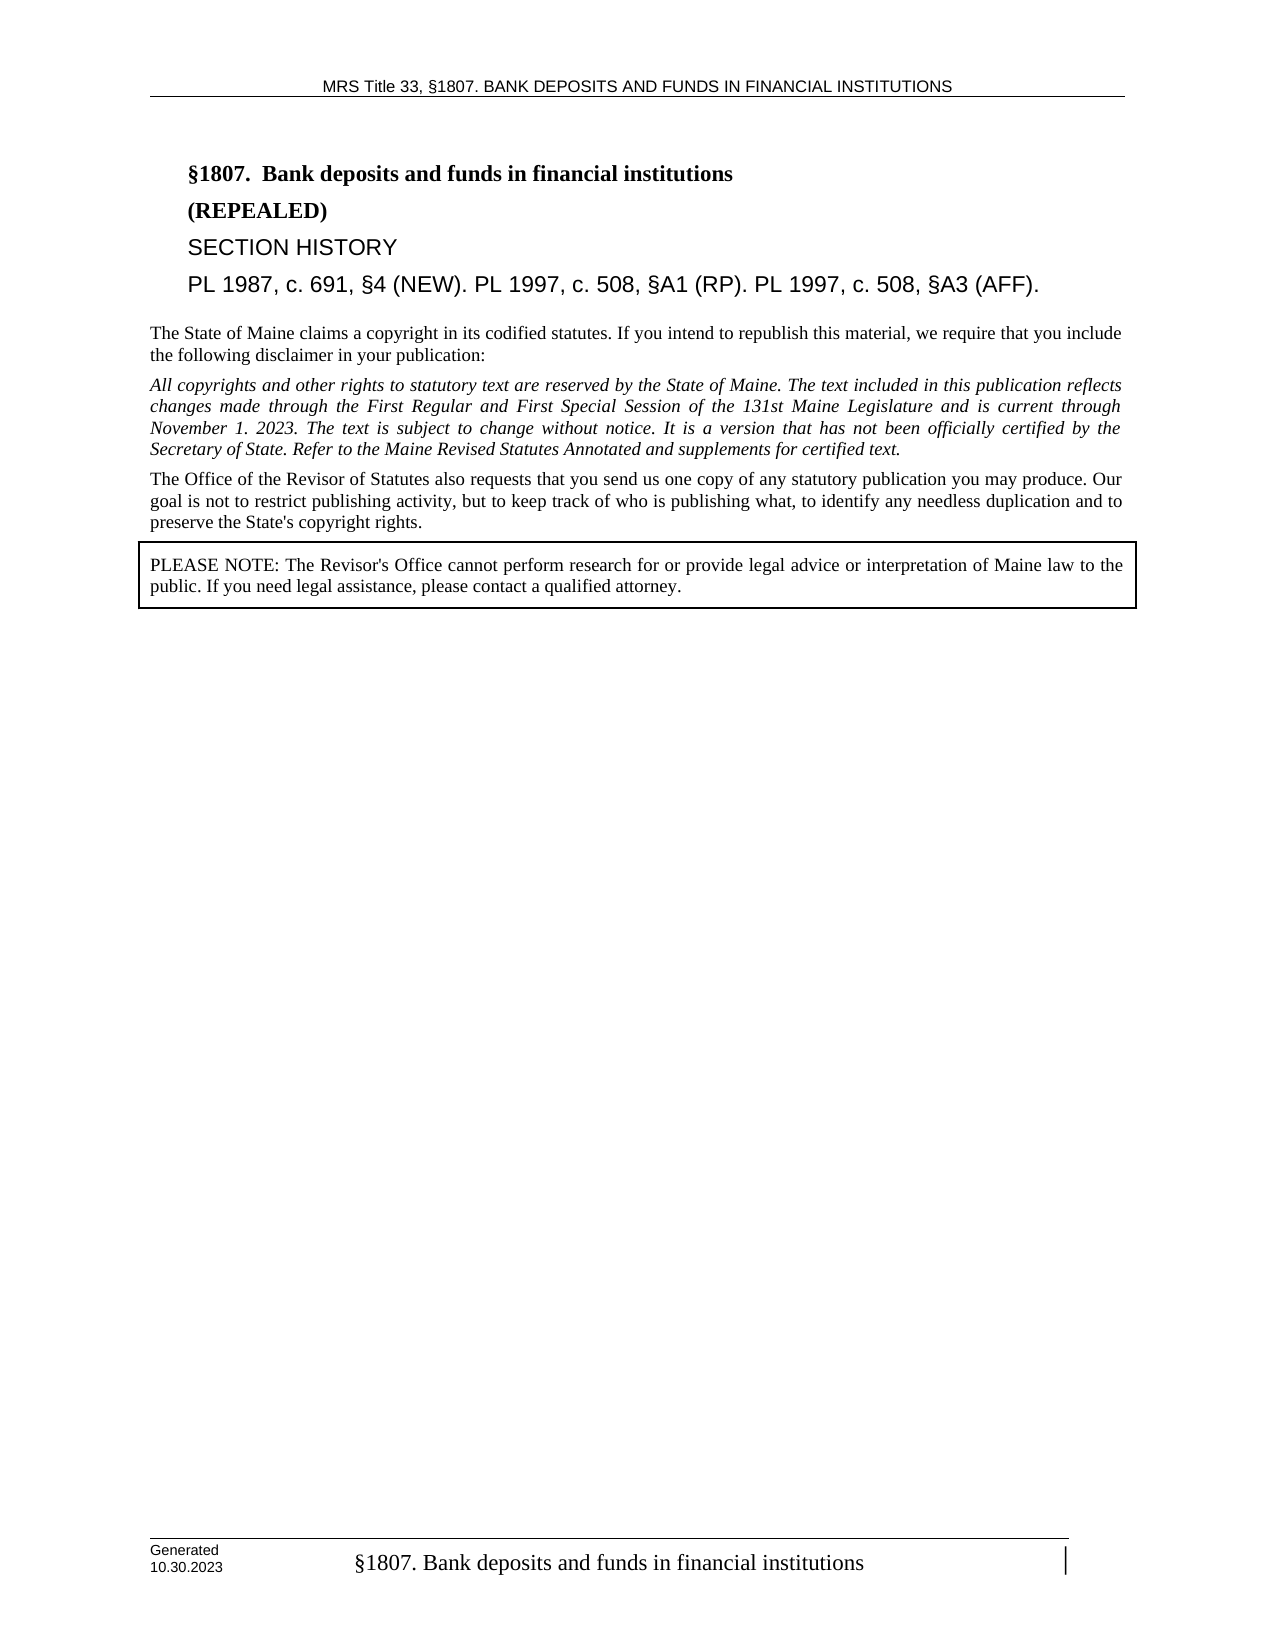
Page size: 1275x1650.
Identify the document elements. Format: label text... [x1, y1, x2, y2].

text §1807. Bank deposits and funds in financial institutions [187, 160, 1125, 187]
text SECTION HISTORY [187, 234, 1125, 260]
text (REPEALED) [187, 197, 1125, 223]
text The State of Maine claims a copyright in its codified statutes. If you intend to republish this material, we require that you include the following disclaimer in your publication: [150, 322, 1125, 365]
text PL 1987, c. 691, §4 (NEW). PL 1997, c. 508, §A1 (RP). PL 1997, c. 508, §A3 (AFF). [187, 271, 1125, 297]
text All copyrights and other rights to statutory text are reserved by the State of Maine. The text included in this publication reflects changes made through the First Regular and First Special Session of the 131st Maine Legislature and is current through November 1. 2023 . The text is subject to change without notice. It is a version that has not been officially certified by the Secretary of State. Refer to the Maine Revised Statutes Annotated and supplements for certified text. [150, 373, 1125, 460]
text PLEASE NOTE: The Revisor's Office cannot perform research for or provide legal advice or interpretation of Maine law to the public. If you need legal assistance, please contact a qualified attorney. [140, 543, 1135, 607]
text The Office of the Revisor of Statutes also requests that you send us one copy of any statutory publication you may produce. Our goal is not to restrict publishing activity, but to keep track of who is publishing what, to identify any needless duplication and to preserve the State's copyright rights. [150, 468, 1125, 533]
